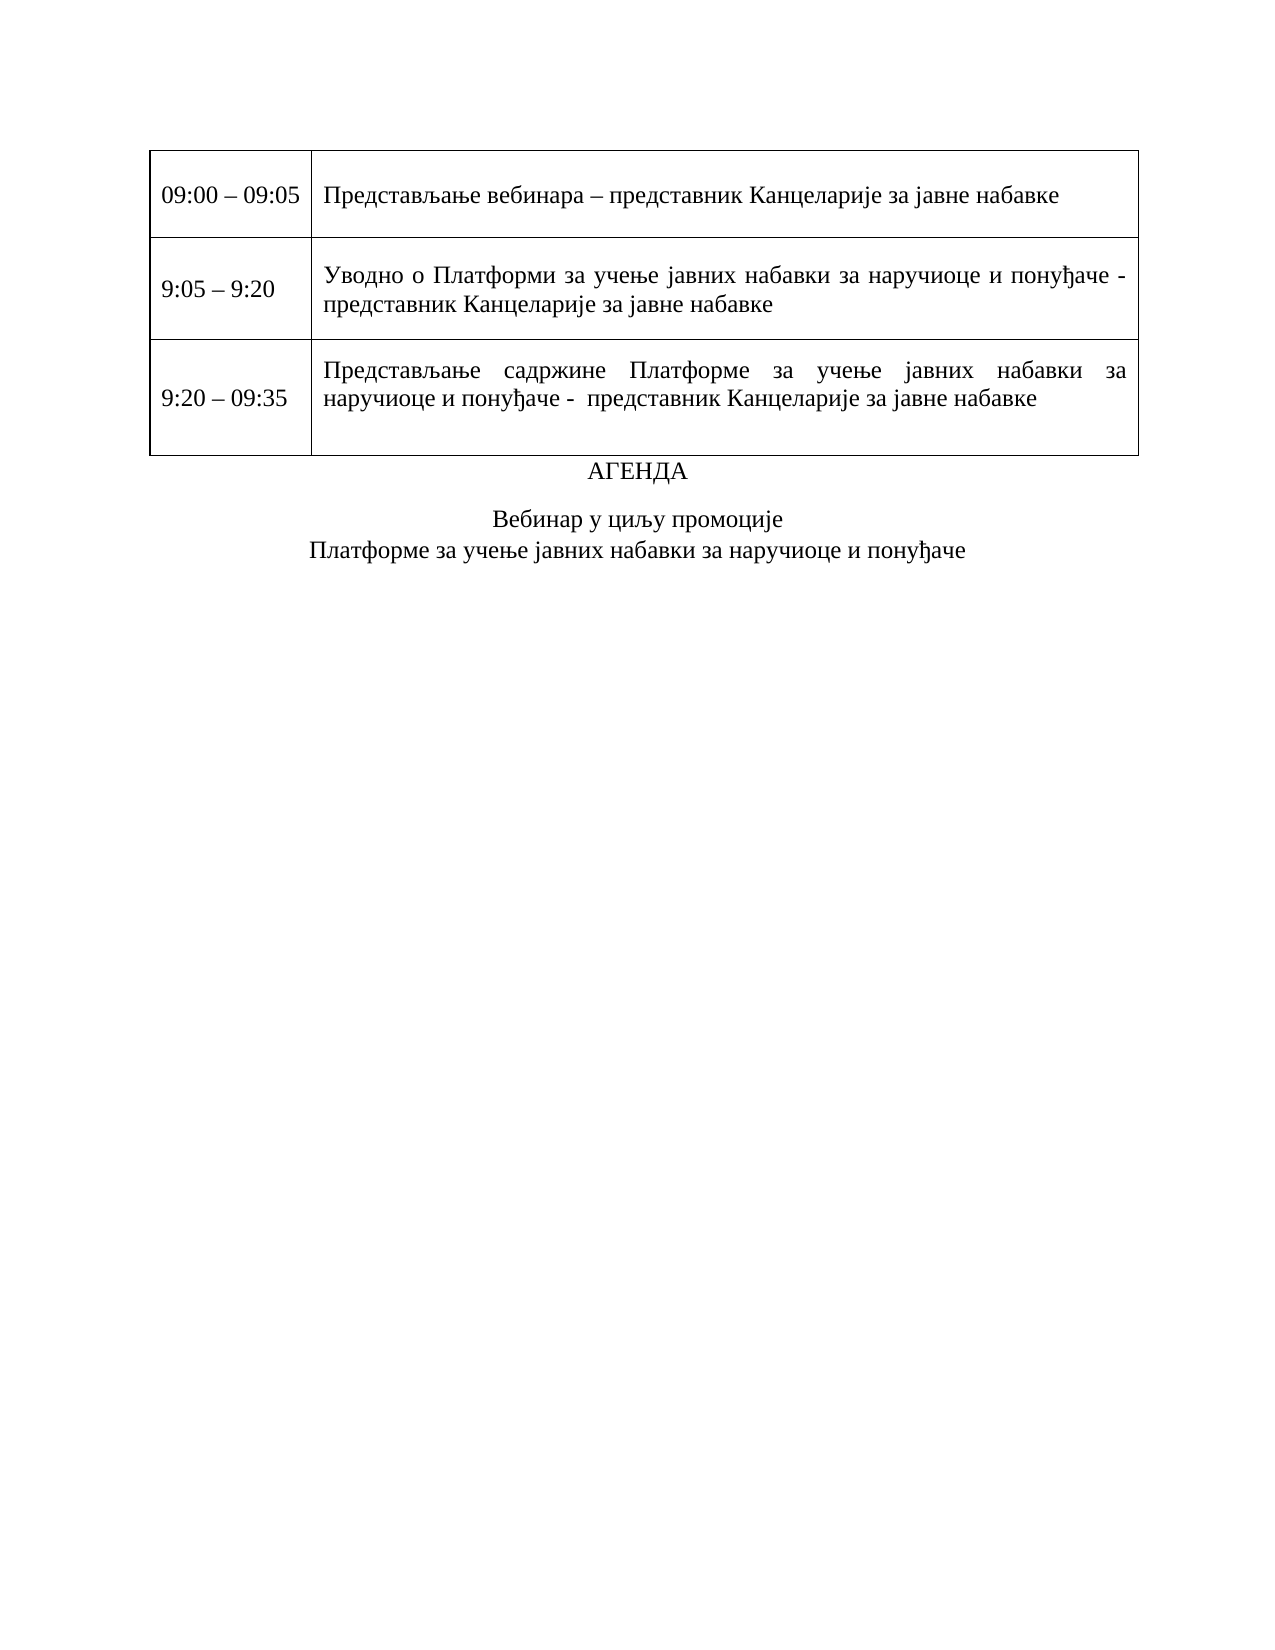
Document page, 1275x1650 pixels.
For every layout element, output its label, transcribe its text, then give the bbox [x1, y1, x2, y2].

table_header 09:00 – 09:05 [151, 151, 311, 237]
table_cell 9:05 – 9:20 [151, 238, 311, 339]
table_cell Представљање садржине Платформе за учење јавних набавки за наручиоце и понуђаче - представник Канцеларије за јавне набавке [312, 340, 1138, 455]
text Платформе за учење јавних набавки за наручиоце и понуђаче [150, 535, 1125, 564]
text Вебинар у циљу промоције [150, 504, 1125, 533]
table_header Представљање вебинара – представник Канцеларије за јавне набавке [312, 151, 1138, 237]
table_cell Уводно о Платформи за учење јавних набавки за наручиоце и понуђаче - представник Канцеларије за јавне набавке [312, 238, 1138, 339]
text АГЕНДА [150, 456, 1125, 485]
table_cell 9:20 – 09:35 [151, 340, 311, 455]
